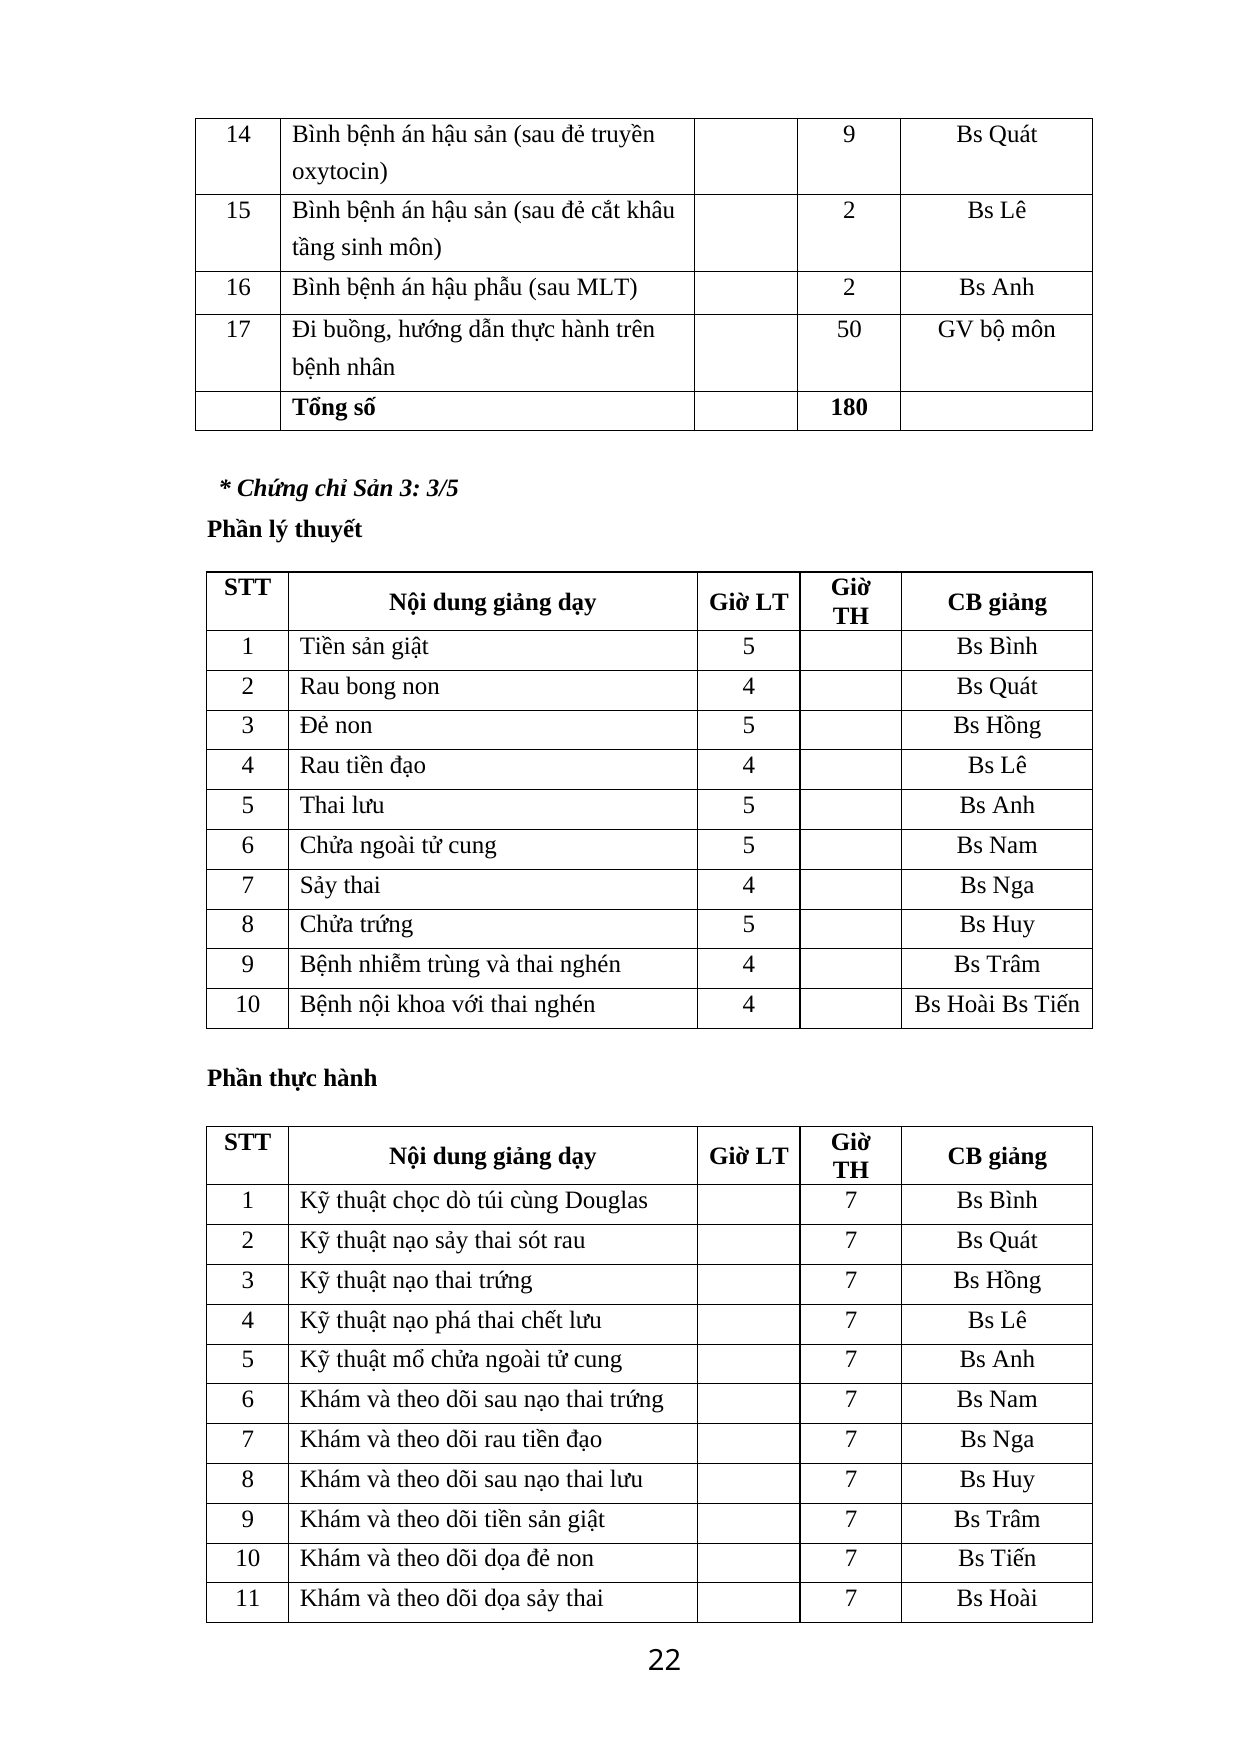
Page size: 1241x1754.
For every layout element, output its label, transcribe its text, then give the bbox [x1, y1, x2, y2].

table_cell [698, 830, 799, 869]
text Phần lý thuyết [207, 514, 1122, 543]
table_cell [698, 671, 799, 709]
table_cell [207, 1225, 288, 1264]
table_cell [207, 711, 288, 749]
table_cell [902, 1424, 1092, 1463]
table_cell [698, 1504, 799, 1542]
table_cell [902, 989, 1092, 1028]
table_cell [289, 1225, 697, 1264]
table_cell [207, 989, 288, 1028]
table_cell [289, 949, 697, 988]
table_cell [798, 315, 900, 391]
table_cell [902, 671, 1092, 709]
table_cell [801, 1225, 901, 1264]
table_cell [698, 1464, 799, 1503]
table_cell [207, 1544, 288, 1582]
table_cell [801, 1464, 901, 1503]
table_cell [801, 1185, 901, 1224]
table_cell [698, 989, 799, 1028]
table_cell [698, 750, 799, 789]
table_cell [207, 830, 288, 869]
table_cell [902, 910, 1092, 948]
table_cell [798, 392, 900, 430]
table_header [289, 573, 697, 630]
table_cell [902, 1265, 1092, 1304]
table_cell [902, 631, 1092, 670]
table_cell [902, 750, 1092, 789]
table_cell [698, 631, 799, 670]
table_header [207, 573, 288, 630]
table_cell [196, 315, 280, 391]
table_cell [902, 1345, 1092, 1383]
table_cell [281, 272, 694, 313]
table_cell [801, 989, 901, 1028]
list * Chứng chỉ Sản 3: 3/5 [218, 473, 1122, 501]
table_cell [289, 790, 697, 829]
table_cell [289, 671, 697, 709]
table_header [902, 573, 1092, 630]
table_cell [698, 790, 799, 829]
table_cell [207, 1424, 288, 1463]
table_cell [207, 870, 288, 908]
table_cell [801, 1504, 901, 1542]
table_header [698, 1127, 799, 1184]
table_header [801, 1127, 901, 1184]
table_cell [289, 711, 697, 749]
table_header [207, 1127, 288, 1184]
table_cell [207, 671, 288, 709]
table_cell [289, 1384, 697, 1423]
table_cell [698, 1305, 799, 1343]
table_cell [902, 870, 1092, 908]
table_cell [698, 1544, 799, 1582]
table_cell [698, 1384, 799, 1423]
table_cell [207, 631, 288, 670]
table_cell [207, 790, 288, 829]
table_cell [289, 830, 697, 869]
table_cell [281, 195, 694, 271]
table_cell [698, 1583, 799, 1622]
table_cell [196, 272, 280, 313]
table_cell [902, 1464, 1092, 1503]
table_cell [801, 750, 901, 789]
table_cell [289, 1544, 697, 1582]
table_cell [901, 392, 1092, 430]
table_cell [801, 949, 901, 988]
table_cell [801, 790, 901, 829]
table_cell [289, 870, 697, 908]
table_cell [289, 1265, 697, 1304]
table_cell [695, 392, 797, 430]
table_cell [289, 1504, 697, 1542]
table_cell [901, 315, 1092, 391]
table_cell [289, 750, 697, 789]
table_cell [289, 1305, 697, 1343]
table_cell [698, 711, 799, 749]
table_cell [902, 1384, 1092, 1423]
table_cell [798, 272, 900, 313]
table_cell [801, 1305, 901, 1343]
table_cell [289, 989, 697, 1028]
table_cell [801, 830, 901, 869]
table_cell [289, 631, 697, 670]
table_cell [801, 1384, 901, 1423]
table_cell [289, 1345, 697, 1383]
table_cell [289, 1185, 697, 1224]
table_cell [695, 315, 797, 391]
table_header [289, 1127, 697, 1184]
text Phần thực hành [207, 1063, 1122, 1092]
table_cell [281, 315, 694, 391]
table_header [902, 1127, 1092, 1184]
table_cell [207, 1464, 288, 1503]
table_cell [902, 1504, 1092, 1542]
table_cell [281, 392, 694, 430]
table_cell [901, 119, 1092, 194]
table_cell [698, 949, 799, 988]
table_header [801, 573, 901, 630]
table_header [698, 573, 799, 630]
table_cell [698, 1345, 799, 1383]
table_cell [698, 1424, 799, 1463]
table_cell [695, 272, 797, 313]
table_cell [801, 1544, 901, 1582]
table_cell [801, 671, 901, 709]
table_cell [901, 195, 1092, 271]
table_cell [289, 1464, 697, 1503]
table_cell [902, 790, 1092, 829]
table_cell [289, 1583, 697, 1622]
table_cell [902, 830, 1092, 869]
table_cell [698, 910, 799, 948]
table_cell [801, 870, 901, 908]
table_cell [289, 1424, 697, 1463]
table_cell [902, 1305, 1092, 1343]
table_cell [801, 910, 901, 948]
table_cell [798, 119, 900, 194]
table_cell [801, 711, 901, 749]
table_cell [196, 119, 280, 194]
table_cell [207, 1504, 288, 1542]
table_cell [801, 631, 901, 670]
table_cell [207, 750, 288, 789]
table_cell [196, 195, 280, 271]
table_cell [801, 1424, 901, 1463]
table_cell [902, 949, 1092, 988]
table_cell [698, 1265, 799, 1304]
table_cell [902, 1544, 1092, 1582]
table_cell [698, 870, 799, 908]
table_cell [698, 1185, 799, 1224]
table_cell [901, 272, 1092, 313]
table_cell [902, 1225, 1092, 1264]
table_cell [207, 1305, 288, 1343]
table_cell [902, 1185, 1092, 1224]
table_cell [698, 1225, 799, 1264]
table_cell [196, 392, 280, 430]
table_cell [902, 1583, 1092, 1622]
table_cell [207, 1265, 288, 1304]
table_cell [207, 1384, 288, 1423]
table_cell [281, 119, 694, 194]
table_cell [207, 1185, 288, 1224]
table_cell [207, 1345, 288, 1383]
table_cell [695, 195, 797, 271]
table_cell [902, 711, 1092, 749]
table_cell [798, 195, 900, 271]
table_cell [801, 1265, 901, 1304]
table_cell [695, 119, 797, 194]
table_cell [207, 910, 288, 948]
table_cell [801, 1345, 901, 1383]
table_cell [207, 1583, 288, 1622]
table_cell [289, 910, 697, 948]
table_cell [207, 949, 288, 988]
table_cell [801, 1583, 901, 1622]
